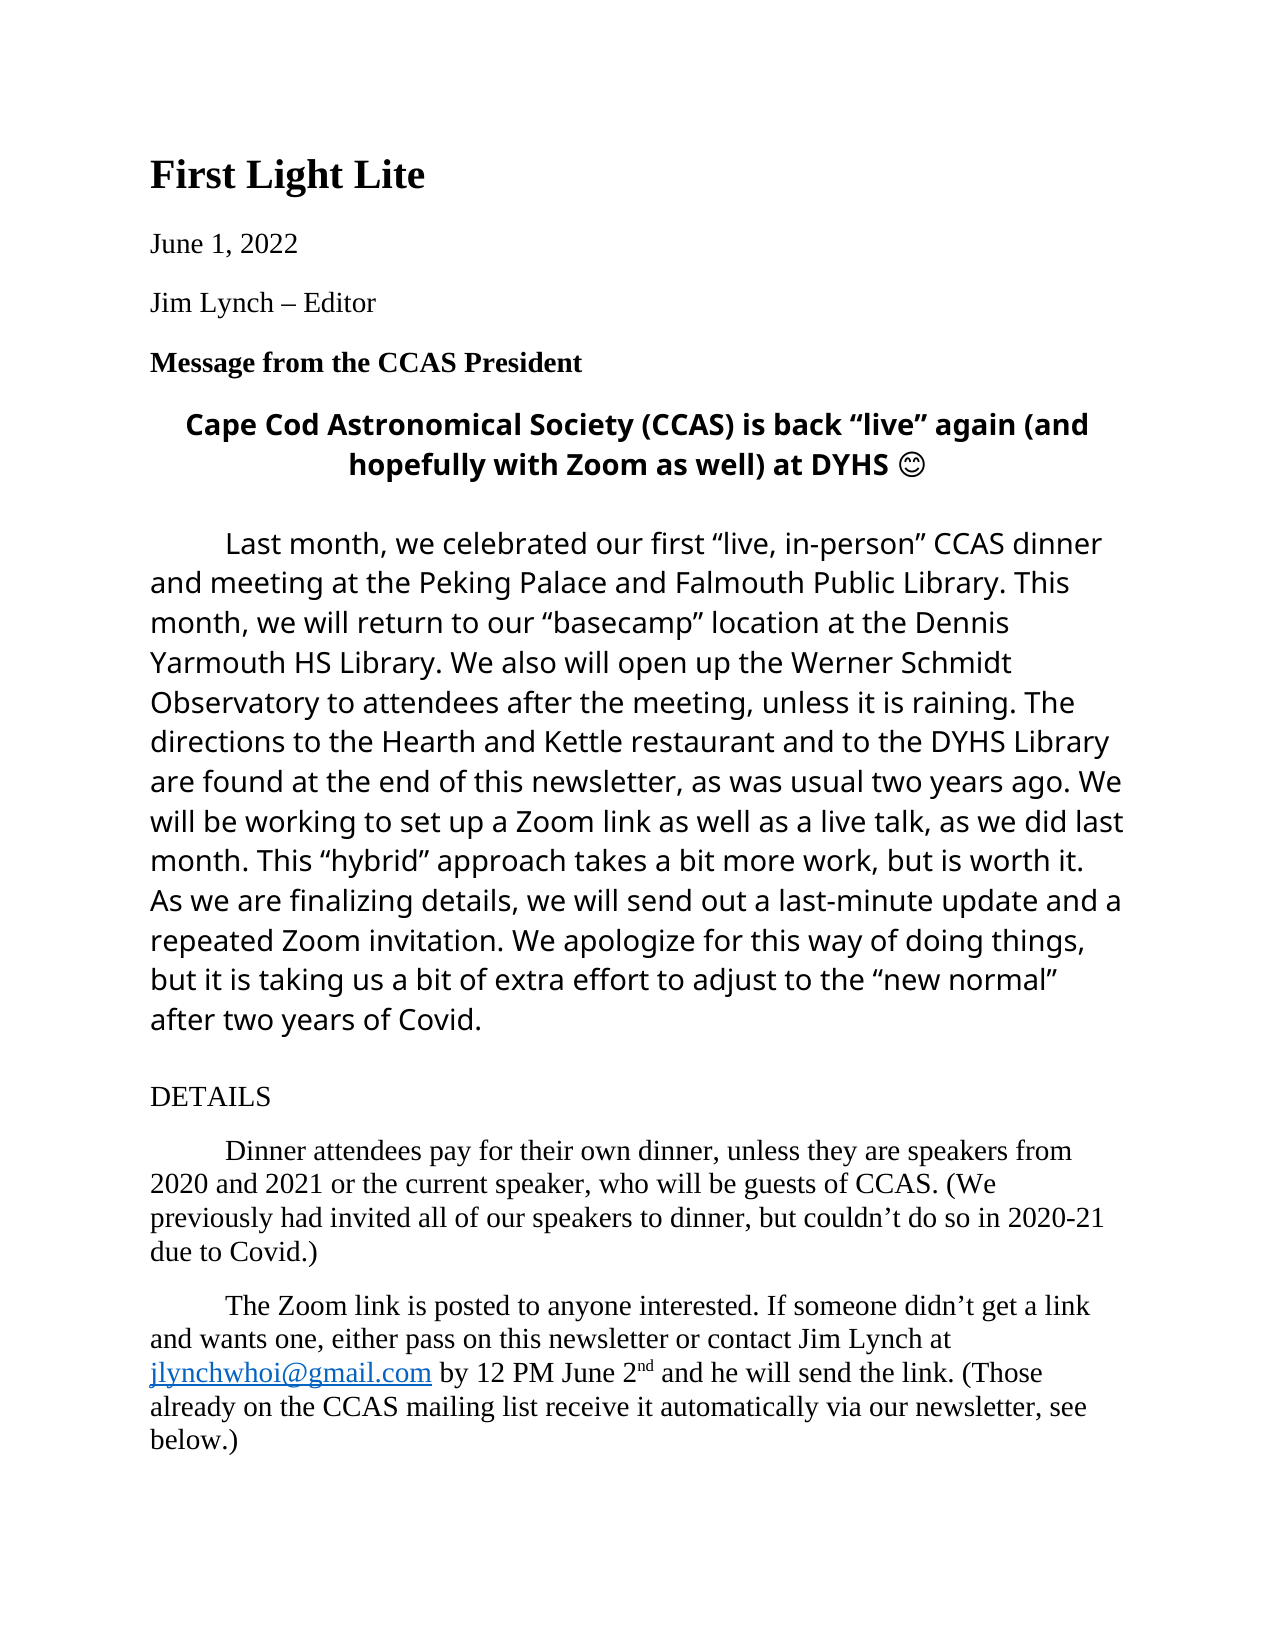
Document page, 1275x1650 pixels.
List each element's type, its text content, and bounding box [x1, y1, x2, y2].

text First Light Lite [150, 150, 1125, 198]
text Last month, we celebrated our first “live, in-person” CCAS dinner and meeting at the Peking Palace and Falmouth Public Library. This month, we will return to our “basecamp” location at the Dennis Yarmouth HS Library. We also will open up the Werner Schmidt Observatory to attendees after the meeting, unless it is raining. The directions to the Hearth and Kettle restaurant and to the DYHS Library are found at the end of this newsletter, as was usual two years ago. We will be working to set up a Zoom link as well as a live talk, as we did last month. This “hybrid” approach takes a bit more work, but is worth it. As we are finalizing details, we will send out a last-minute update and a repeated Zoom invitation. We apologize for this way of doing things, but it is taking us a bit of extra effort to adjust to the “new normal” after two years of Covid. [150, 523, 1125, 1039]
text Dinner attendees pay for their own dinner, unless they are speakers from 2020 and 2021 or the current speaker, who will be guests of CCAS. (We previously had invited all of our speakers to dinner, but couldn’t do so in 2020-21 due to Covid.) [150, 1133, 1125, 1267]
text Cape Cod Astronomical Society (CCAS) is back “live” again (and hopefully with Zoom as well) at DYHS [150, 404, 1125, 483]
text DETAILS [150, 1079, 1125, 1112]
text Message from the CCAS President [150, 345, 1125, 378]
text Jim Lynch – Editor [150, 285, 1125, 319]
text June 1, 2022 [150, 226, 1125, 259]
text The Zoom link is posted to anyone interested. If someone didn’t get a link and wants one, either pass on this newsletter or contact Jim Lynch at jlynchwhoi@gmail.com by 12 PM June 2nd and he will send the link. (Those already on the CCAS mailing list receive it automatically via our newsletter, see below.) [150, 1288, 1125, 1456]
